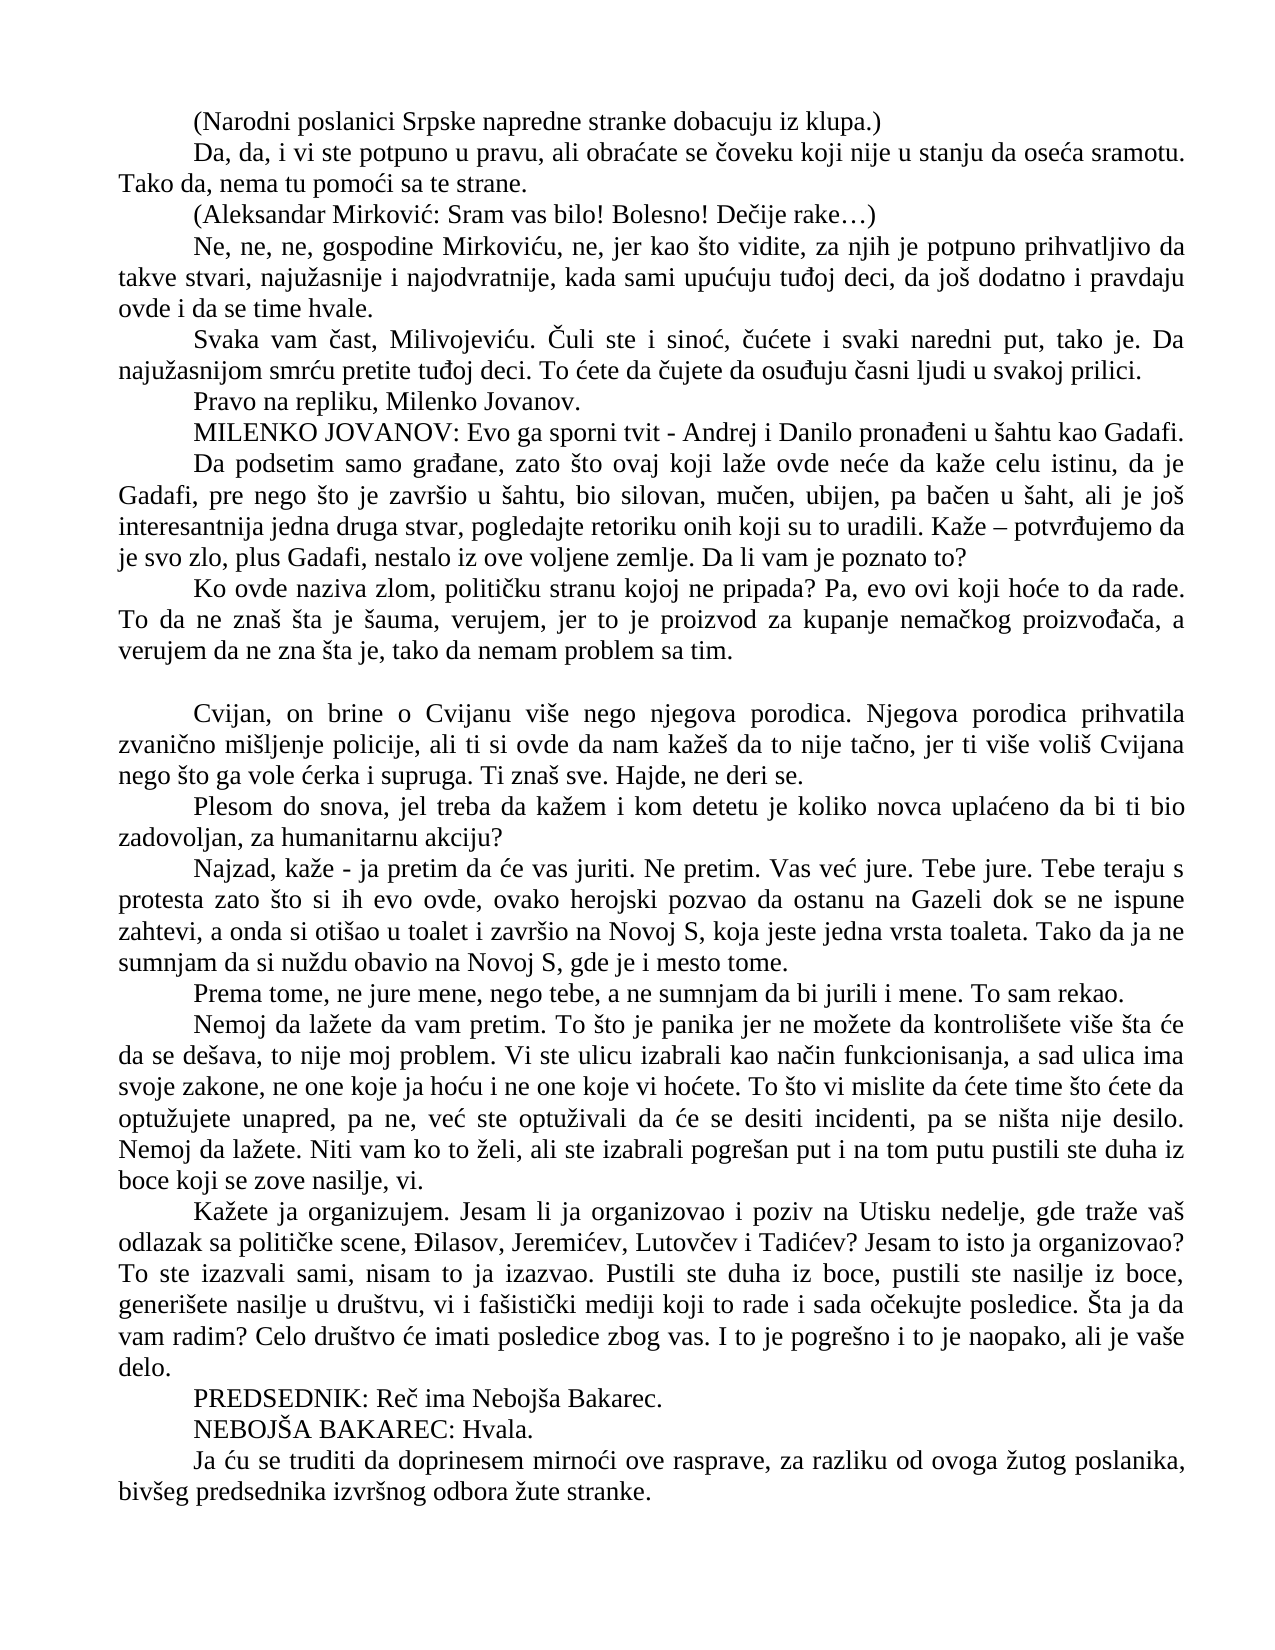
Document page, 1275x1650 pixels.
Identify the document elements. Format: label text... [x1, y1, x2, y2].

text Kažete ja organizujem. Jesam li ja organizovao i poziv na Utisku nedelje, gde traže vaš odlazak sa političke scene, Đilasov, Jeremićev, Lutovčev i Tadićev? Jesam to isto ja organizovao? To ste izazvali sami, nisam to ja izazvao. Pustili ste duha iz boce, pustili ste nasilje iz boce, generišete nasilje u društvu, vi i fašistički mediji koji to rade i sada očekujte posledice. Šta ja da vam radim? Celo društvo će imati posledice zbog vas. I to je pogrešno i to je naopako, ali je vaše delo. [118, 1195, 1186, 1382]
text Svaka vam čast, Milivojeviću. Čuli ste i sinoć, čućete i svaki naredni put, tako je. Da najužasnijom smrću pretite tuđoj deci. To ćete da čujete da osuđuju časni ljudi u svakoj prilici. [118, 323, 1186, 385]
text Nemoj da lažete da vam pretim. To što je panika jer ne možete da kontrolišete više šta će da se dešava, to nije moj problem. Vi ste ulicu izabrali kao način funkcionisanja, a sad ulica ima svoje zakone, ne one koje ja hoću i ne one koje vi hoćete. To što vi mislite da ćete time što ćete da optužujete unapred, pa ne, već ste optuživali da će se desiti incidenti, pa se ništa nije desilo. Nemoj da lažete. Niti vam ko to želi, ali ste izabrali pogrešan put i na tom putu pustili ste duha iz boce koji se zove nasilje, vi. [118, 1008, 1186, 1195]
text Plesom do snova, jel treba da kažem i kom detetu je koliko novca uplaćeno da bi ti bio zadovoljan, za humanitarnu akciju? [118, 790, 1186, 852]
text Pravo na repliku, Milenko Jovanov. [118, 385, 1186, 416]
text Da podsetim samo građane, zato što ovaj koji laže ovde neće da kaže celu istinu, da je Gadafi, pre nego što je završio u šahtu, bio silovan, mučen, ubijen, pa bačen u šaht, ali je još interesantnija jedna druga stvar, pogledajte retoriku onih koji su to uradili. Kaže – potvrđujemo da je svo zlo, plus Gadafi, nestalo iz ove voljene zemlje. Da li vam je poznato to? [118, 448, 1186, 572]
text Najzad, kaže - ja pretim da će vas juriti. Ne pretim. Vas već jure. Tebe jure. Tebe teraju s protesta zato što si ih evo ovde, ovako herojski pozvao da ostanu na Gazeli dok se ne ispune zahtevi, a onda si otišao u toalet i završio na Novoj S, koja jeste jedna vrsta toaleta. Tako da ja ne sumnjam da si nuždu obavio na Novoj S, gde je i mesto tome. [118, 852, 1186, 977]
text Ne, ne, ne, gospodine Mirkoviću, ne, jer kao što vidite, za njih je potpuno prihvatljivo da takve stvari, najužasnije i najodvratnije, kada sami upućuju tuđoj deci, da još dodatno i pravdaju ovde i da se time hvale. [118, 229, 1186, 323]
text Cvijan, on brine o Cvijanu više nego njegova porodica. Njegova porodica prihvatila zvanično mišljenje policije, ali ti si ovde da nam kažeš da to nije tačno, jer ti više voliš Cvijana nego što ga vole ćerka i supruga. Ti znaš sve. Hajde, ne deri se. [118, 697, 1186, 790]
text Prema tome, ne jure mene, nego tebe, a ne sumnjam da bi jurili i mene. To sam rekao. [118, 977, 1186, 1008]
text Da, da, i vi ste potpuno u pravu, ali obraćate se čoveku koji nije u stanju da oseća sramotu. Tako da, nema tu pomoći sa te strane. [118, 136, 1186, 198]
text Ja ću se truditi da doprinesem mirnoći ove rasprave, za razliku od ovoga žutog poslanika, bivšeg predsednika izvršnog odbora žute stranke. [118, 1444, 1186, 1507]
text MILENKO JOVANOV: Evo ga sporni tvit - Andrej i Danilo pronađeni u šahtu kao Gadafi. [118, 416, 1186, 448]
text NEBOJŠA BAKAREC: Hvala. [118, 1413, 1186, 1444]
text Ko ovde naziva zlom, političku stranu kojoj ne pripada? Pa, evo ovi koji hoće to da rade. To da ne znaš šta je šauma, verujem, jer to je proizvod za kupanje nemačkog proizvođača, a verujem da ne zna šta je, tako da nemam problem sa tim. [118, 572, 1186, 666]
text (Aleksandar Mirković: Sram vas bilo! Bolesno! Dečije rake…) [118, 198, 1186, 229]
text (Narodni poslanici Srpske napredne stranke dobacuju iz klupa.) [118, 105, 1186, 136]
text PREDSEDNIK: Reč ima Nebojša Bakarec. [118, 1382, 1186, 1413]
